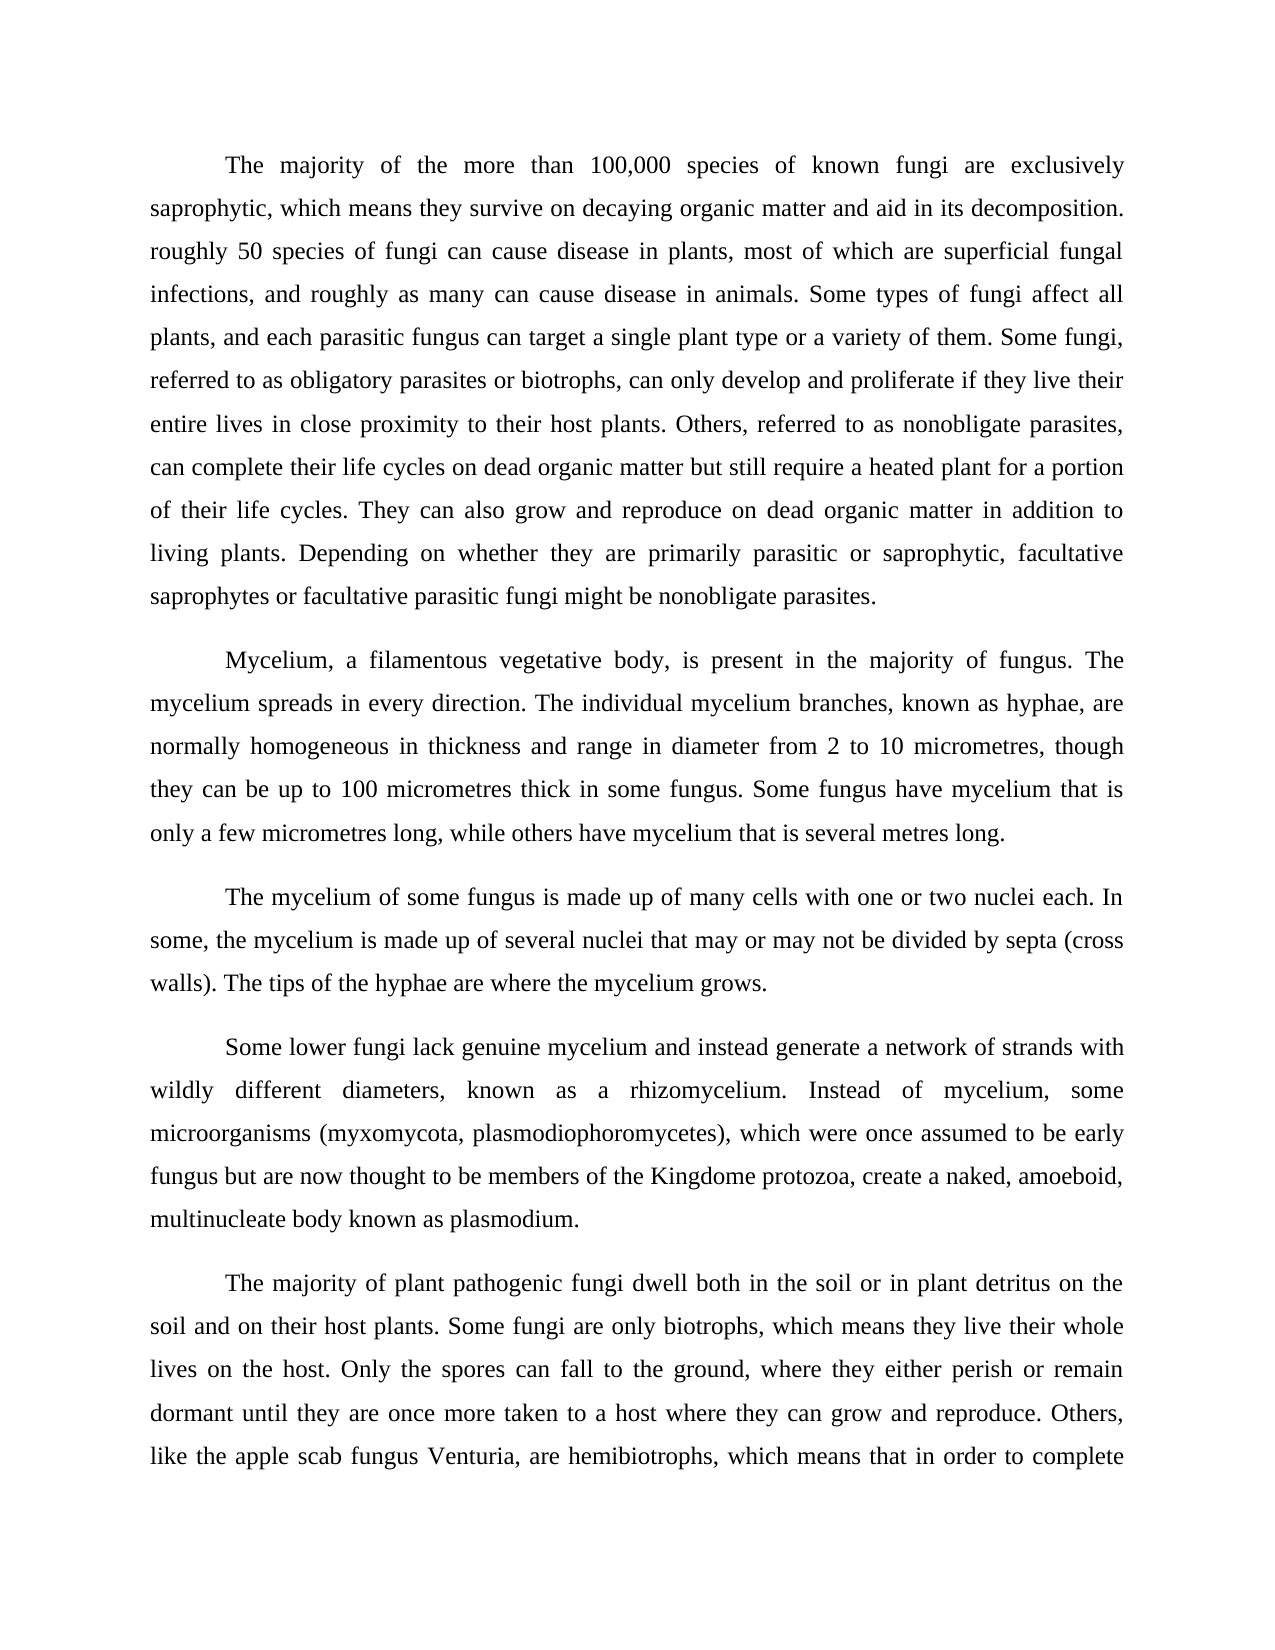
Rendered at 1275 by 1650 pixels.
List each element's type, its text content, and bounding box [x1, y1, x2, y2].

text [150, 1268, 1125, 1469]
text Some lower fungi lack genuine mycelium and instead generate a network of strands with wildly different diameters, known as a rhizomycelium. Instead of mycelium, some microorganisms (myxomycota, plasmodiophoromycetes), which were once assumed to be early fungus but are now thought to be members of the Kingdome protozoa, create a naked, amoeboid, multinucleate body known as plasmodium. [150, 1032, 1125, 1233]
text Mycelium, a filamentous vegetative body, is present in the majority of fungus. The mycelium spreads in every direction. The individual mycelium branches, known as hyphae, are normally homogeneous in thickness and range in diameter from 2 to 10 micrometres, though they can be up to 100 micrometres thick in some fungus. Some fungus have mycelium that is only a few micrometres long, while others have mycelium that is several metres long. [150, 645, 1125, 846]
text The mycelium of some fungus is made up of many cells with one or two nuclei each. In some, the mycelium is made up of several nuclei that may or may not be divided by septa (cross walls). The tips of the hyphae are where the mycelium grows. [150, 882, 1125, 997]
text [150, 150, 1125, 610]
